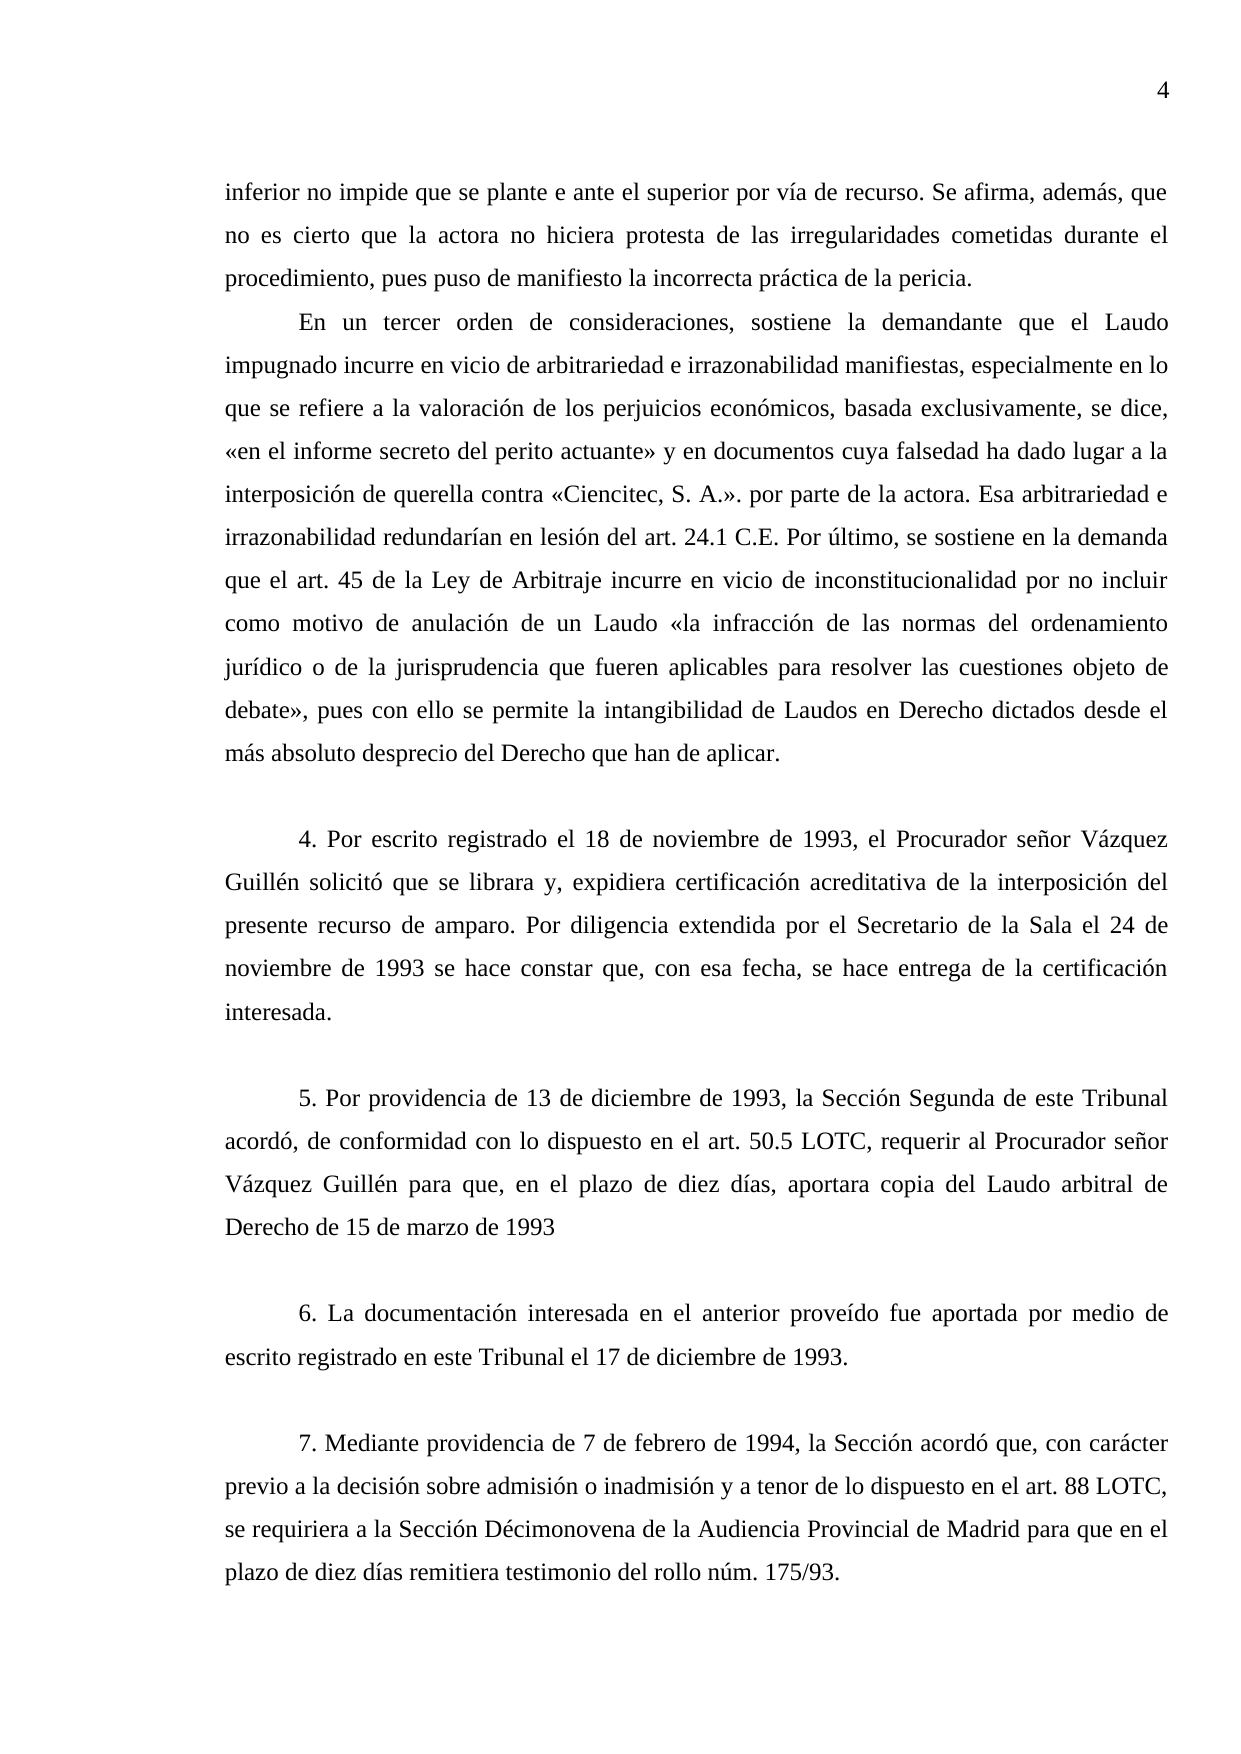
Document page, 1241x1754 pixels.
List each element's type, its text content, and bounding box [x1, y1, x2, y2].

text En un tercer orden de consideraciones, sostiene la demandante que el Laudo impugnado incurre en vicio de arbitrariedad e irrazonabilidad manifiestas, especialmente en lo que se refiere a la valoración de los perjuicios económicos, basada exclusivamente, se dice, «en el informe secreto del perito actuante» y en documentos cuya falsedad ha dado lugar a la interposición de querella contra «Ciencitec, S. A.». por parte de la actora. Esa arbitrariedad e irrazonabilidad redundarían en lesión del art. 24.1 C.E. Por último, se sostiene en la demanda que el art. 45 de la Ley de Arbitraje incurre en vicio de inconstitucionalidad por no incluir como motivo de anulación de un Laudo «la infracción de las normas del ordenamiento jurídico o de la jurisprudencia que fueren aplicables para resolver las cuestiones objeto de debate», pues con ello se permite la intangibilidad de Laudos en Derecho dictados desde el más absoluto desprecio del Derecho que han de aplicar. [224, 307, 1169, 767]
text 5. Por providencia de 13 de diciembre de 1993, la Sección Segunda de este Tribunal acordó, de conformidad con lo dispuesto en el art. 50.5 LOTC, requerir al Procurador señor Vázquez Guillén para que, en el plazo de diez días, aportara copia del Laudo arbitral de Derecho de 15 de marzo de 1993 [224, 1083, 1169, 1241]
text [224, 177, 1169, 292]
text 6. La documentación interesada en el anterior proveído fue aportada por medio de escrito registrado en este Tribunal el 17 de diciembre de 1993. [224, 1298, 1169, 1370]
text 4. Por escrito registrado el 18 de noviembre de 1993, el Procurador señor Vázquez Guillén solicitó que se librara y, expidiera certificación acreditativa de la interposición del presente recurso de amparo. Por diligencia extendida por el Secretario de la Sala el 24 de noviembre de 1993 se hace constar que, con esa fecha, se hace entrega de la certificación interesada. [224, 824, 1169, 1025]
text 7. Mediante providencia de 7 de febrero de 1994, la Sección acordó que, con carácter previo a la decisión sobre admisión o inadmisión y a tenor de lo dispuesto en el art. 88 LOTC, se requiriera a la Sección Décimonovena de la Audiencia Provincial de Madrid para que en el plazo de diez días remitiera testimonio del rollo núm. 175/93. [224, 1428, 1169, 1586]
